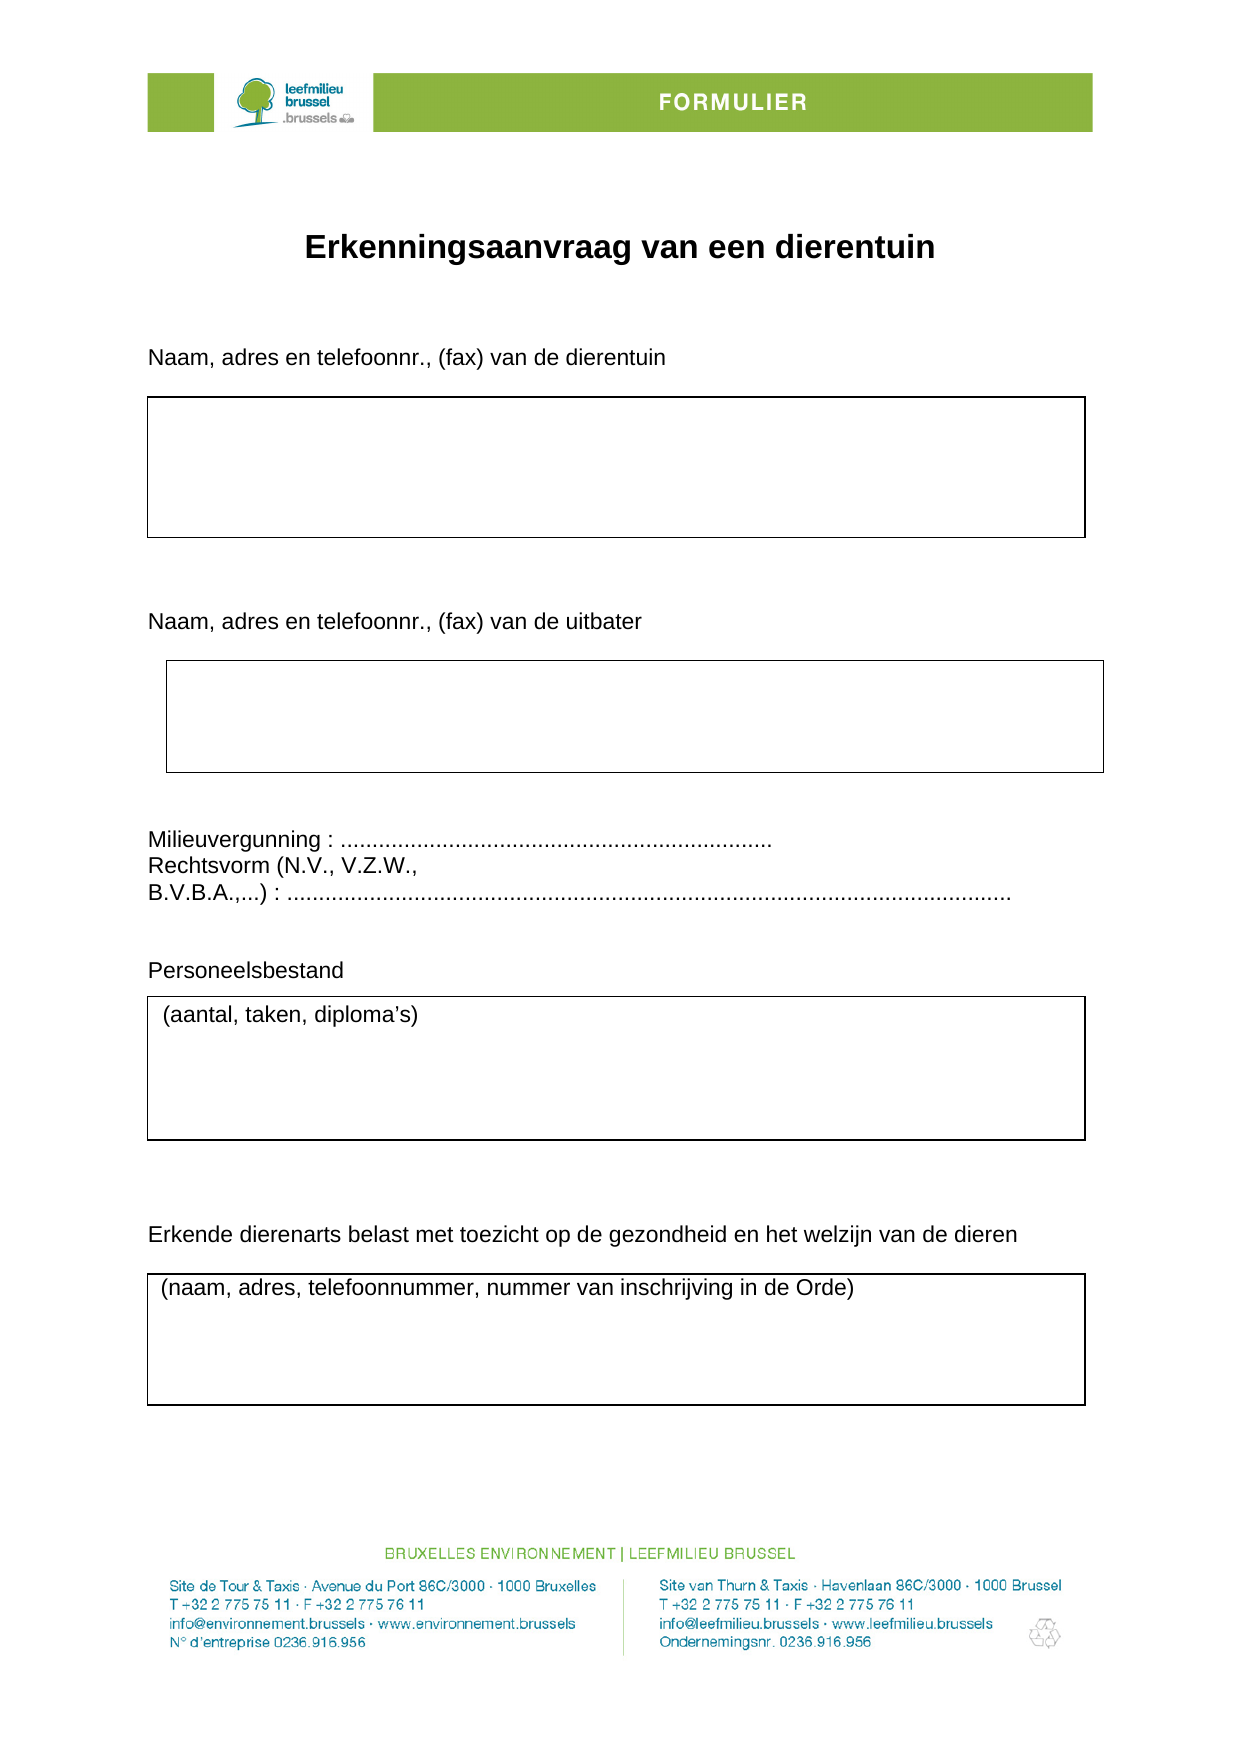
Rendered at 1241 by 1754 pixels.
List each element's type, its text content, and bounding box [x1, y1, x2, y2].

text Personeelsbestand [148, 957, 1093, 984]
text Milieuvergunning : .................................................................... [148, 826, 1093, 852]
picture [147, 73, 1093, 132]
text (naam, adres, telefoonnummer, nummer van inschrijving in de Orde) [148, 1275, 1084, 1300]
text Erkenningsaanvraag van een dierentuin [148, 227, 1093, 265]
text Erkende dierenarts belast met toezicht op de gezondheid en het welzijn van de dieren [148, 1221, 1093, 1247]
text Naam, adres en telefoonnr., (fax) van de dierentuin [148, 344, 1093, 371]
picture [147, 1519, 1093, 1681]
text Rechtsvorm (N.V., V.Z.W., B.V.B.A.,...) : .................................................................................................................. [148, 852, 1093, 905]
text Naam, adres en telefoonnr., (fax) van de uitbater [148, 608, 1093, 634]
